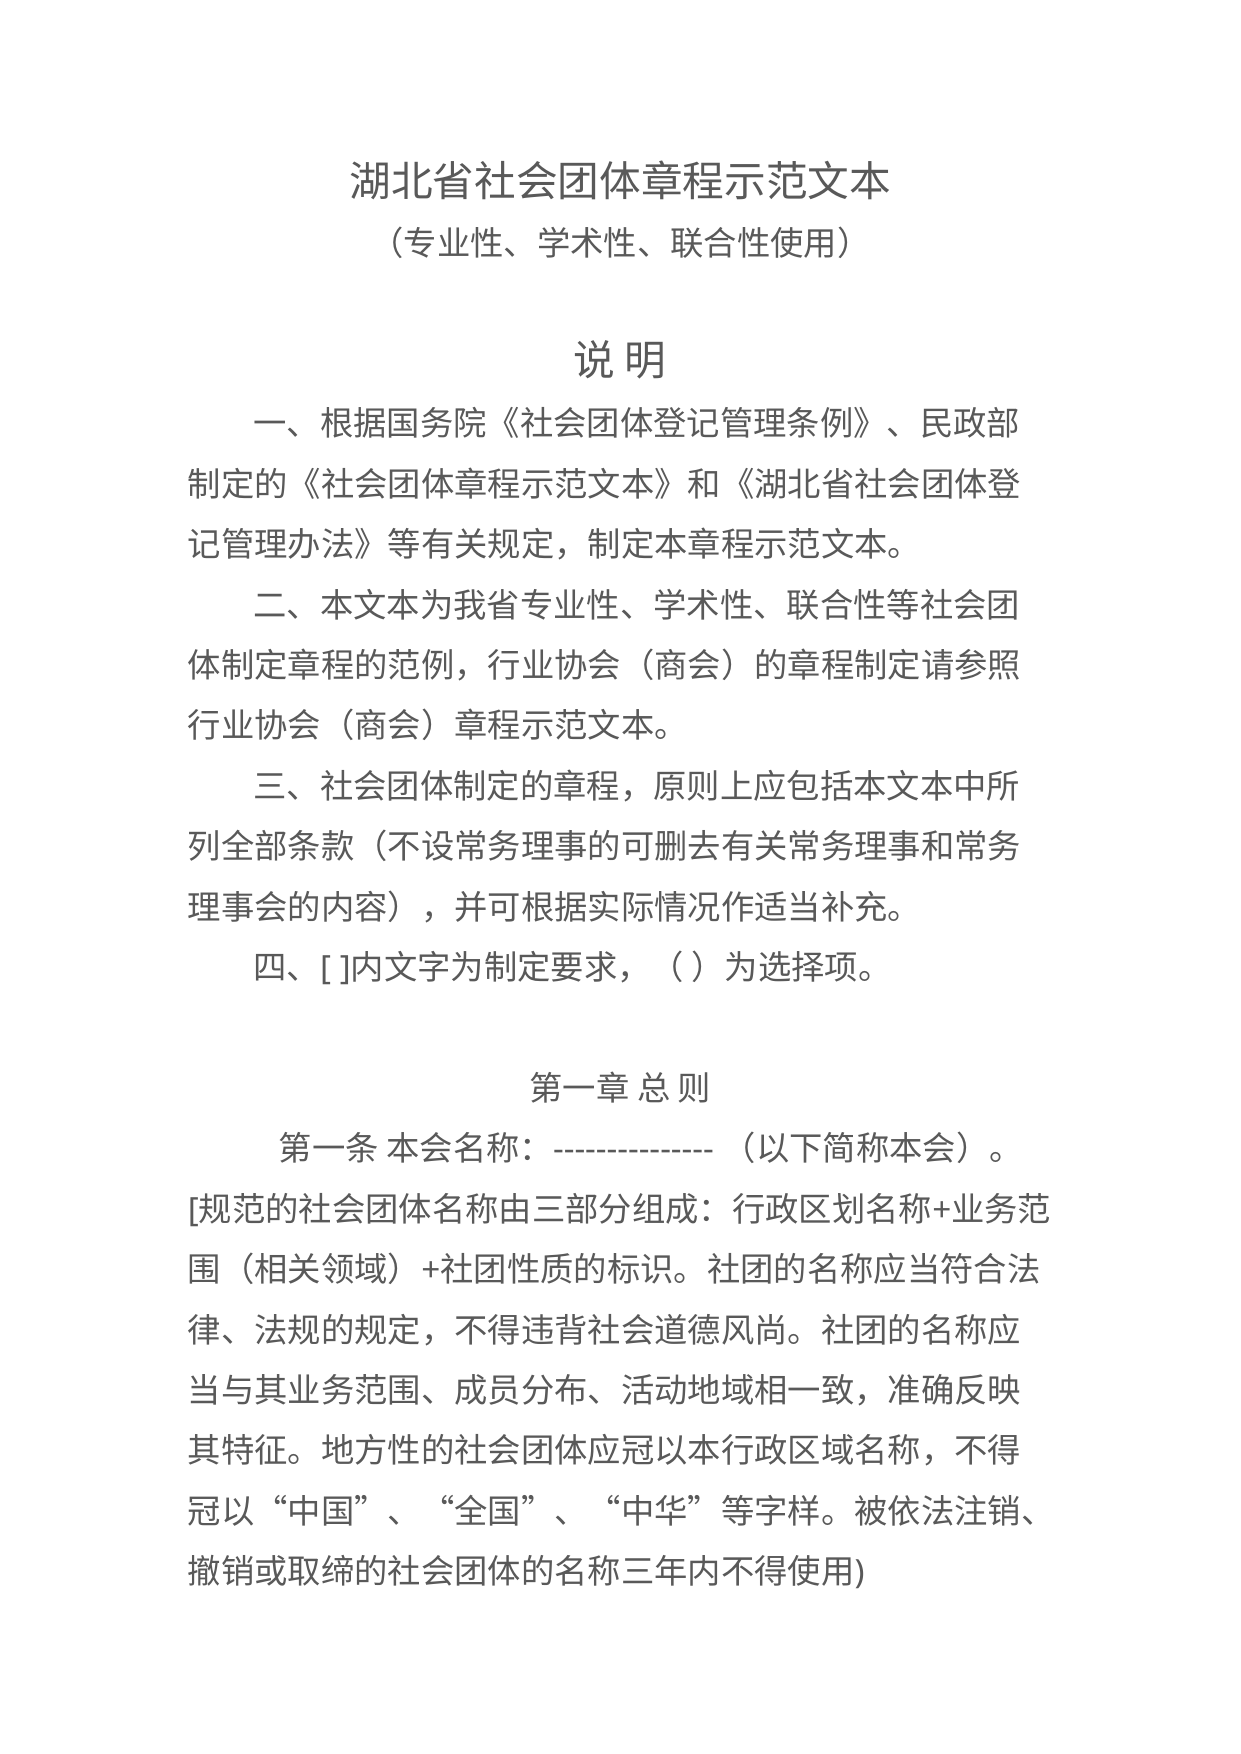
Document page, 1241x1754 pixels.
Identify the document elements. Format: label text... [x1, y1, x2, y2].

text 四、[ ]内文字为制定要求，（ ）为选择项。 [187, 931, 1053, 1052]
text 三、社会团体制定的章程，原则上应包括本文本中所列全部条款（不设常务理事的可删去有关常务理事和常务理事会的内容），并可根据实际情况作适当补充。 [187, 750, 1053, 931]
text 一、根据国务院《社会团体登记管理条例》、民政部制定的《社会团体章程示范文本》和《湖北省社会团体登记管理办法》等有关规定，制定本章程示范文本。 [187, 387, 1053, 569]
text 第一条 本会名称：--------------- （以下简称本会）。[规范的社会团体名称由三部分组成：行政区划名称+业务范围（相关领域）+社团性质的标识。社团的名称应当符合法律、法规的规定，不得违背社会道德风尚。社团的名称应当与其业务范围、成员分布、活动地域相一致，准确反映其特征。地方性的社会团体应冠以本行政区域名称，不得冠以“中国”、“全国”、“中华”等字样。被依法注销、撤销或取缔的社会团体的名称三年内不得使用) [188, 1112, 1053, 1596]
text 第一章 总 则 [187, 1052, 1053, 1112]
text （专业性、学术性、联合性使用） [187, 208, 1053, 267]
text 说 明 [187, 327, 1053, 387]
text 二、本文本为我省专业性、学术性、联合性等社会团体制定章程的范例，行业协会（商会）的章程制定请参照行业协会（商会）章程示范文本。 [187, 569, 1053, 750]
text 湖北省社会团体章程示范文本 [187, 150, 1053, 208]
